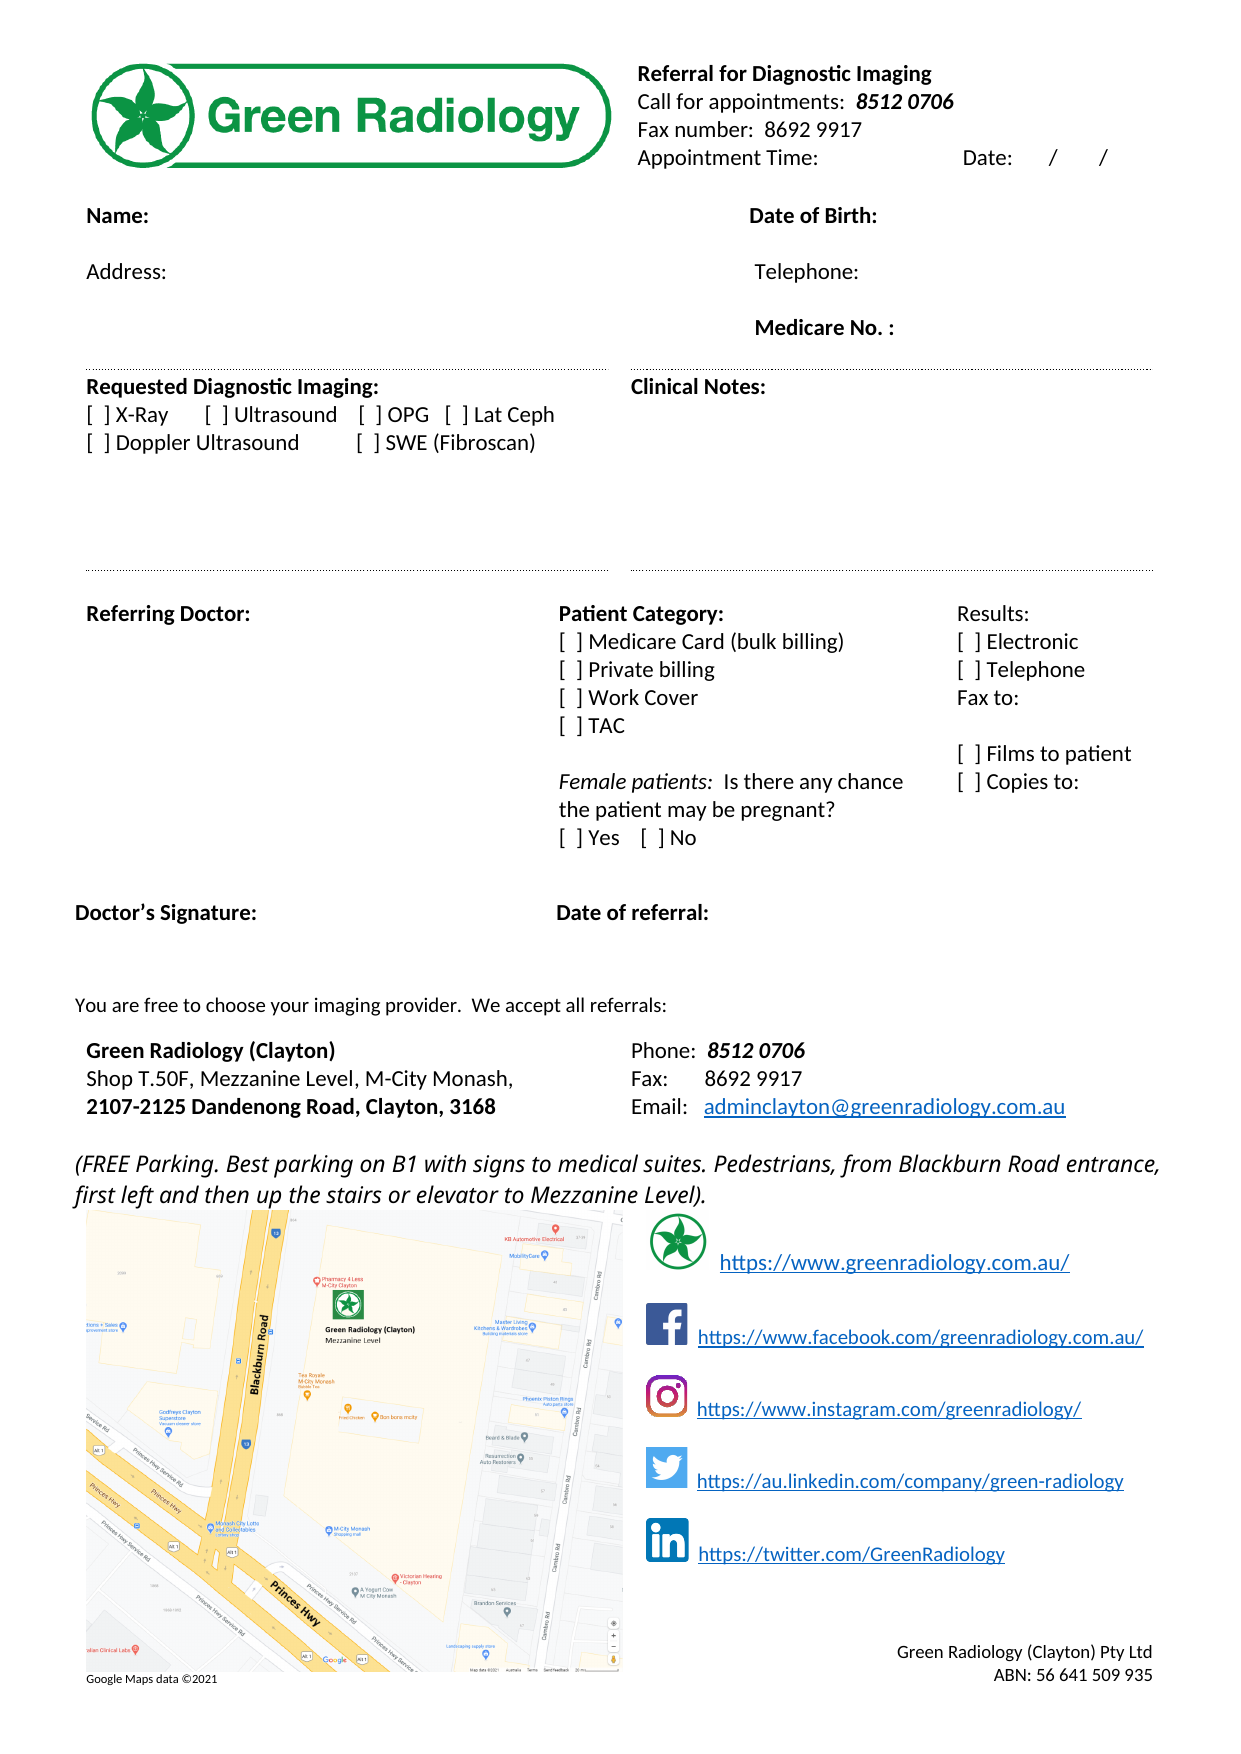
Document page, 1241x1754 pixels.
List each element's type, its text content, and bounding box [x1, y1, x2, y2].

picture [646, 1375, 688, 1417]
table_cell Name: Address: Requested Diagnostic Imaging: [ ] X-Ray [ ] Ultrasound [ ] OPG [ ] Lat Ceph [ ] Doppler Ultrasound [ ] SWE (Fibroscan) [75, 201, 619, 599]
text (FREE Parking. Best parking on B1 with signs to medical suites. Pedestrians, from Blackburn Road entrance, first left and then up the stairs or elevator to Mezzanine Level). [75, 1148, 1165, 1211]
table_header Phone: 8512 0706 Fax: 8692 9917 Email: adminclayton@greenradiology.com.au [620, 1036, 1164, 1120]
picture [86, 59, 615, 173]
table_header Referral for Diagnostic Imaging Call for appointments: 8512 0706 Fax number: 8692 9917 Appointment Time: Date: / / [626, 59, 1164, 201]
picture [646, 1447, 688, 1488]
picture [652, 1523, 660, 1532]
table_header [75, 59, 626, 201]
picture [653, 1535, 659, 1557]
table_cell Date of Birth: Telephone: Medicare No. : Clinical Notes: [620, 201, 1164, 599]
text Doctor’s Signature: Date of referral: [75, 898, 1165, 926]
picture [646, 1210, 709, 1270]
table_cell Patient Category: [ ] Medicare Card (bulk billing) [ ] Private billing [ ] Work Cover [ ] TAC Female patients: Is there any chance the patient may be pregnant? [ ] Yes [ ] No [548, 599, 946, 851]
table_header https://www.greenradiology.com.au/ https://www.facebook.com/greenradiology.com.au/ https://www.instagram.com/greenradiology/ https://au.linkedin.com/company/green-radiology https://twitter.com/GreenRadiology Green Radiology (Clayton) Pty Ltd ABN: 56 641 509 935 [635, 1211, 1164, 1687]
picture [86, 1210, 623, 1672]
table_header Green Radiology (Clayton) Shop T.50F, Mezzanine Level, M-City Monash, 2107-2125 Dandenong Road, Clayton, 3168 [75, 1036, 619, 1120]
picture [663, 1534, 684, 1557]
table_cell Results: [ ] Electronic [ ] Telephone Fax to: [ ] Films to patient [ ] Copies to: [946, 599, 1164, 851]
table_header Google Maps data ©2021 [75, 1211, 635, 1687]
table_cell Referring Doctor: [75, 599, 547, 851]
picture [646, 1303, 688, 1345]
text You are free to choose your imaging provider. We accept all referrals: [75, 992, 1165, 1017]
